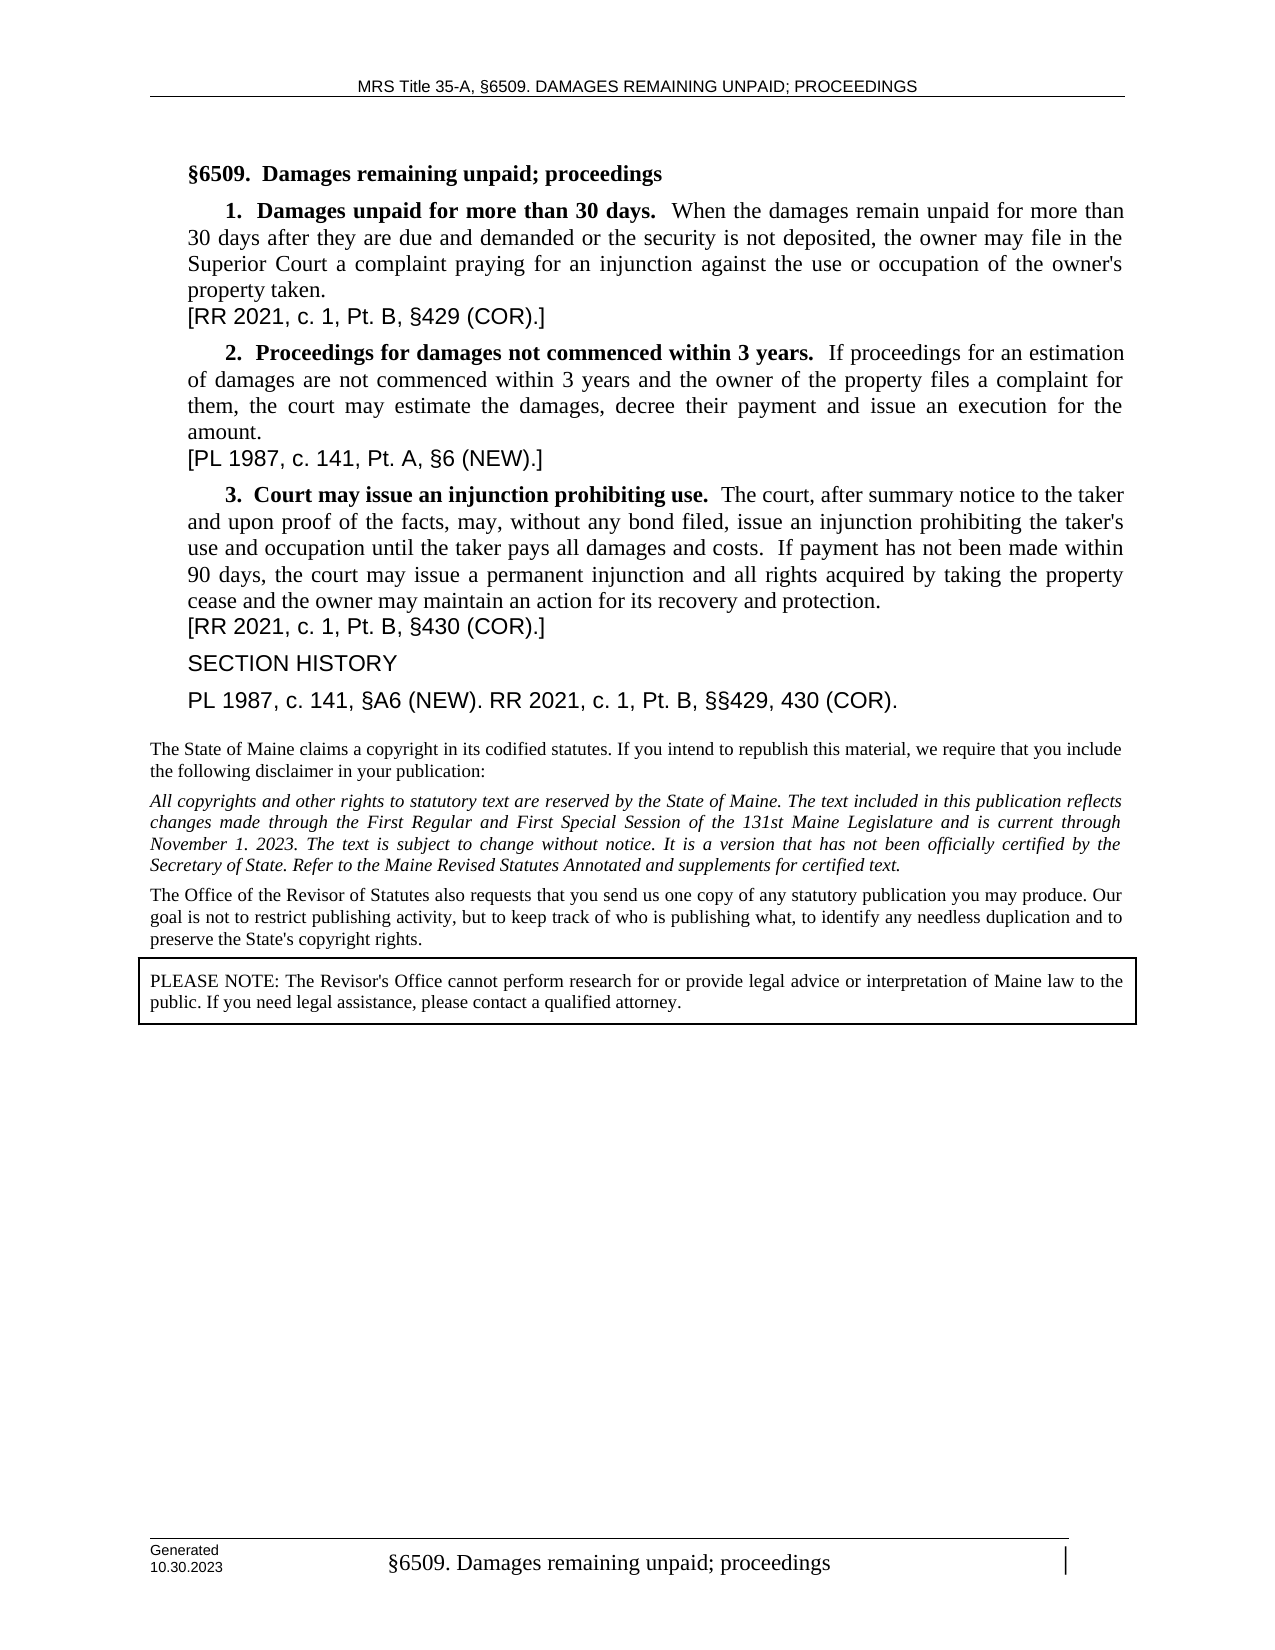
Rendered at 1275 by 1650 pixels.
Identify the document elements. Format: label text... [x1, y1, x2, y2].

text [PL 1987, c. 141, Pt. A, §6 (NEW).] [187, 445, 1125, 471]
text All copyrights and other rights to statutory text are reserved by the State of Maine. The text included in this publication reflects changes made through the First Regular and First Special Session of the 131st Maine Legislature and is current through November 1. 2023 . The text is subject to change without notice. It is a version that has not been officially certified by the Secretary of State. Refer to the Maine Revised Statutes Annotated and supplements for certified text. [150, 790, 1125, 876]
text The Office of the Revisor of Statutes also requests that you send us one copy of any statutory publication you may produce. Our goal is not to restrict publishing activity, but to keep track of who is publishing what, to identify any needless duplication and to preserve the State's copyright rights. [150, 884, 1125, 949]
text 1. Damages unpaid for more than 30 days. When the damages remain unpaid for more than 30 days after they are due and demanded or the security is not deposited, the owner may file in the Superior Court a complaint praying for an injunction against the use or occupation of the owner's property taken. [187, 197, 1125, 303]
text [RR 2021, c. 1, Pt. B, §429 (COR).] [187, 303, 1125, 329]
text 2. Proceedings for damages not commenced within 3 years. If proceedings for an estimation of damages are not commenced within 3 years and the owner of the property files a complaint for them, the court may estimate the damages, decree their payment and issue an execution for the amount. [187, 339, 1125, 445]
text The State of Maine claims a copyright in its codified statutes. If you intend to republish this material, we require that you include the following disclaimer in your publication: [150, 738, 1125, 781]
text [RR 2021, c. 1, Pt. B, §430 (COR).] [187, 613, 1125, 640]
text SECTION HISTORY [187, 650, 1125, 676]
text 3. Court may issue an injunction prohibiting use. The court, after summary notice to the taker and upon proof of the facts, may, without any bond filed, issue an injunction prohibiting the taker's use and occupation until the taker pays all damages and costs. If payment has not been made within 90 days, the court may issue a permanent injunction and all rights acquired by taking the property cease and the owner may maintain an action for its recovery and protection. [187, 482, 1125, 613]
text §6509. Damages remaining unpaid; proceedings [187, 160, 1125, 187]
text PL 1987, c. 141, §A6 (NEW). RR 2021, c. 1, Pt. B, §§429, 430 (COR). [187, 687, 1125, 713]
text PLEASE NOTE: The Revisor's Office cannot perform research for or provide legal advice or interpretation of Maine law to the public. If you need legal assistance, please contact a qualified attorney. [140, 959, 1135, 1023]
